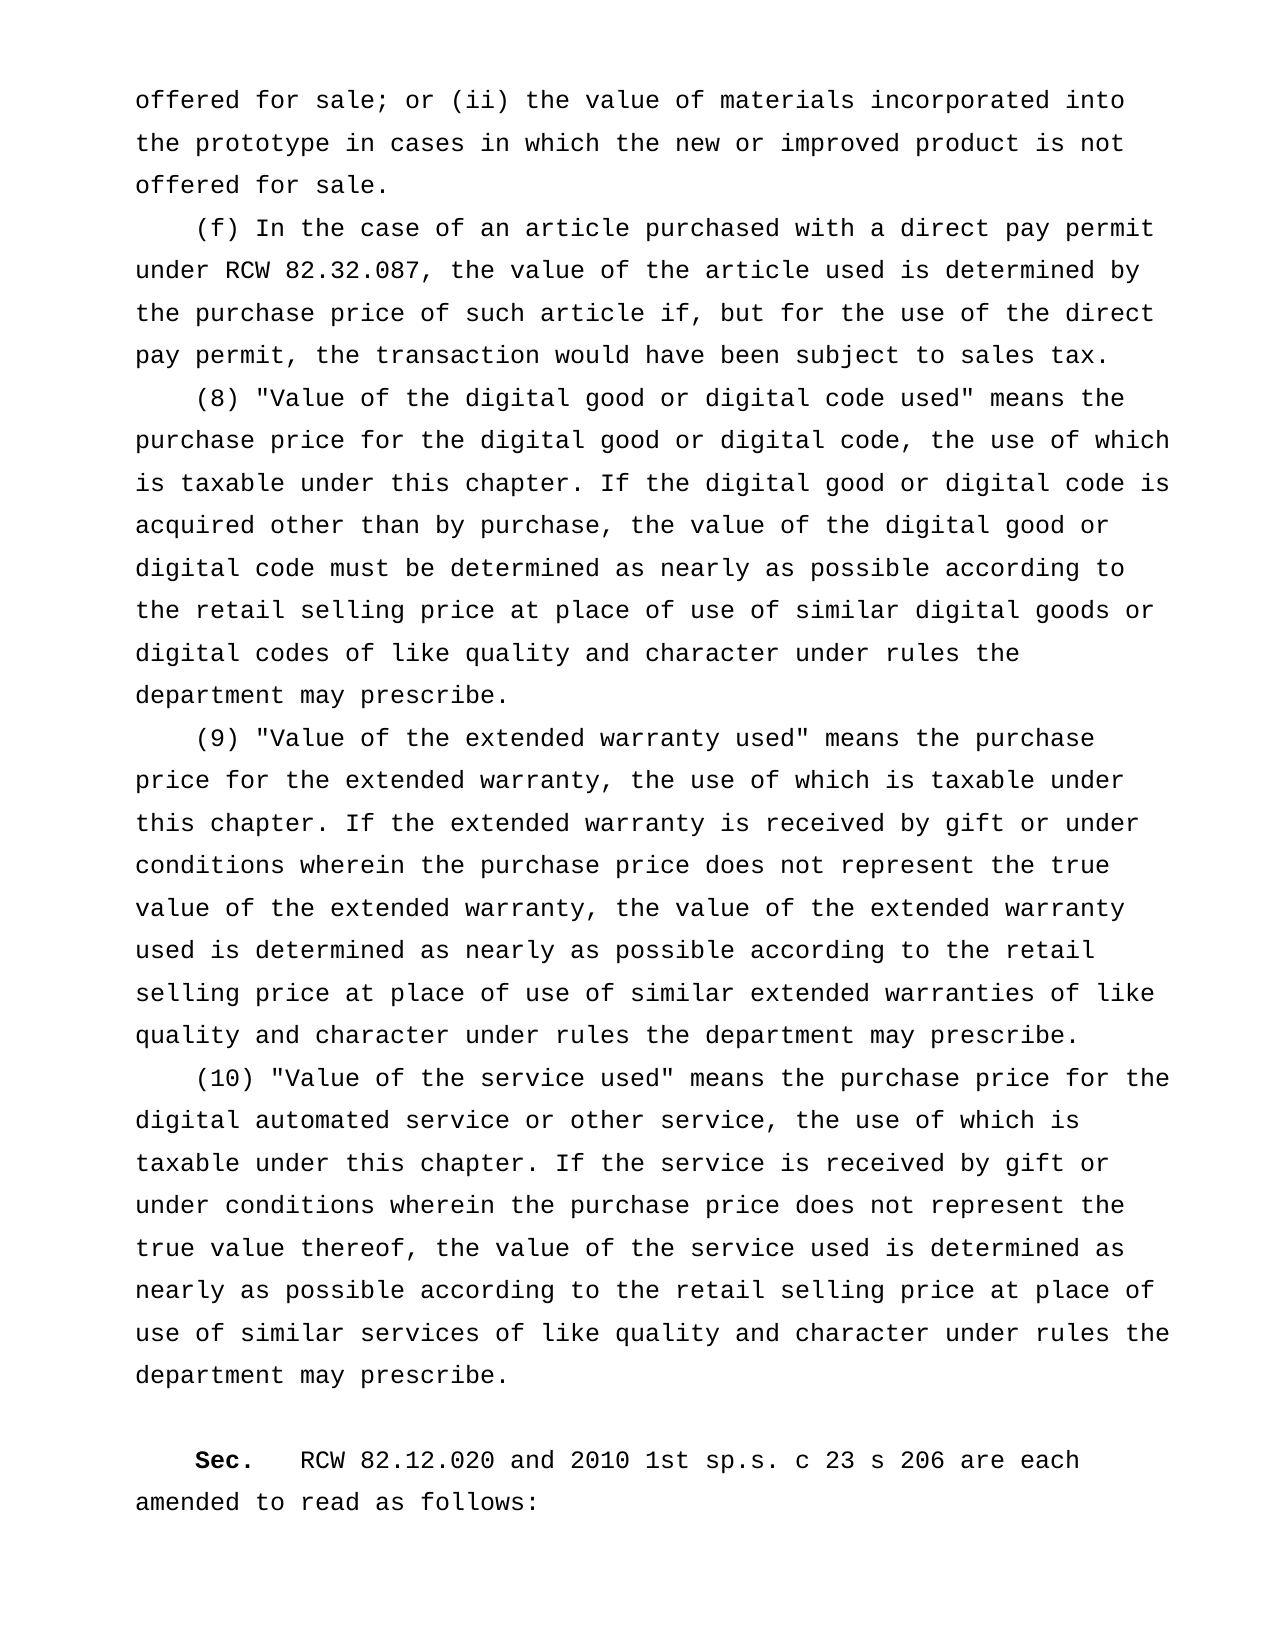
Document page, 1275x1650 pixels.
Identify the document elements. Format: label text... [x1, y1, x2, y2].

text (9) "Value of the extended warranty used" means the purchase price for the extended warranty, the use of which is taxable under this chapter. If the extended warranty is received by gift or under conditions wherein the purchase price does not represent the true value of the extended warranty, the value of the extended warranty used is determined as nearly as possible according to the retail selling price at place of use of similar extended warranties of like quality and character under rules the department may prescribe. [135, 712, 1170, 1052]
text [135, 75, 1170, 202]
text Sec. RCW 82.12.020 and 2010 1st sp.s. c 23 s 206 are each amended to read as follows: [135, 1434, 1170, 1519]
text (10) "Value of the service used" means the purchase price for the digital automated service or other service, the use of which is taxable under this chapter. If the service is received by gift or under conditions wherein the purchase price does not represent the true value thereof, the value of the service used is determined as nearly as possible according to the retail selling price at place of use of similar services of like quality and character under rules the department may prescribe. [135, 1052, 1170, 1392]
text (f) In the case of an article purchased with a direct pay permit under RCW 82.32.087, the value of the article used is determined by the purchase price of such article if, but for the use of the direct pay permit, the transaction would have been subject to sales tax. [135, 202, 1170, 372]
text (8) "Value of the digital good or digital code used" means the purchase price for the digital good or digital code, the use of which is taxable under this chapter. If the digital good or digital code is acquired other than by purchase, the value of the digital good or digital code must be determined as nearly as possible according to the retail selling price at place of use of similar digital goods or digital codes of like quality and character under rules the department may prescribe. [135, 372, 1170, 712]
